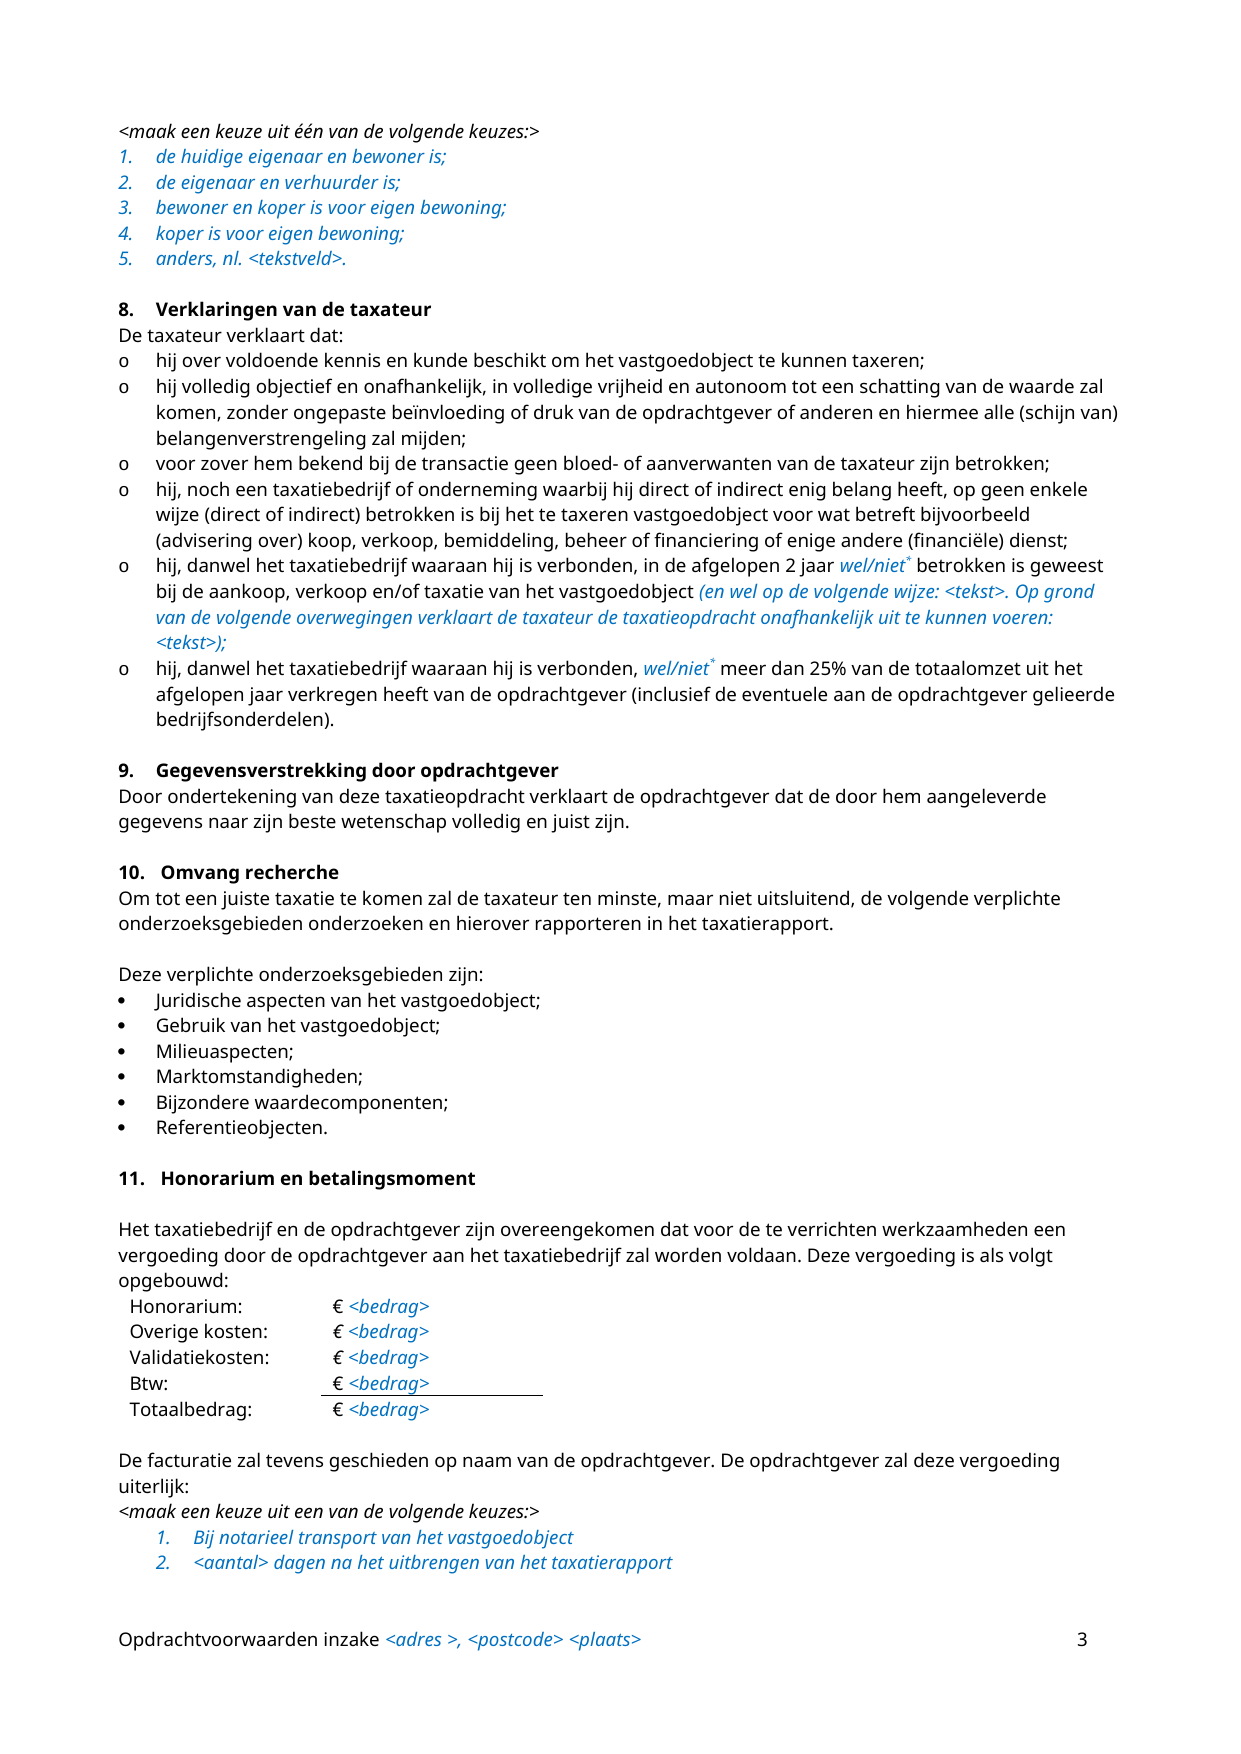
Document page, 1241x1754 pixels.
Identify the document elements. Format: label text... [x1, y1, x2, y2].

list Verklaringen van de taxateur [118, 297, 1122, 322]
text <maak een keuze uit één van de volgende keuzes:> [118, 118, 1122, 144]
table_header Honorarium: [118, 1293, 321, 1319]
text Om tot een juiste taxatie te komen zal de taxateur ten minste, maar niet uitsluitend, de volgende verplichte onderzoeksgebieden onderzoeken en hierover rapporteren in het taxatierapport. [118, 885, 1122, 936]
list hij, noch een taxatiebedrijf of onderneming waarbij hij direct of indirect enig belang heeft, op geen enkele wijze (direct of indirect) betrokken is bij het te taxeren vastgoedobject voor wat betreft bijvoorbeeld (advisering over) koop, verkoop, bemiddeling, beheer of financiering of enige andere (financiële) dienst; [118, 476, 1122, 553]
table_cell € <bedrag> [321, 1396, 543, 1422]
list Bijzondere waardecomponenten; [118, 1089, 1122, 1115]
table_cell € <bedrag> [321, 1370, 543, 1395]
list Honorarium en betalingsmoment [118, 1166, 1122, 1191]
list Milieuaspecten; [118, 1038, 1122, 1064]
list hij volledig objectief en onafhankelijk, in volledige vrijheid en autonoom tot een schatting van de waarde zal komen, zonder ongepaste beïnvloeding of druk van de opdrachtgever of anderen en hiermee alle (schijn van) belangenverstrengeling zal mijden; [118, 373, 1122, 450]
list Omvang recherche [118, 859, 1122, 885]
list Marktomstandigheden; [118, 1064, 1122, 1089]
table_cell Validatiekosten: [118, 1344, 321, 1370]
list voor zover hem bekend bij de transactie geen bloed- of aanverwanten van de taxateur zijn betrokken; [118, 450, 1122, 476]
text De facturatie zal tevens geschieden op naam van de opdrachtgever. De opdrachtgever zal deze vergoeding uiterlijk: [118, 1447, 1122, 1498]
list Referentieobjecten. [118, 1115, 1122, 1140]
text De taxateur verklaart dat: [118, 322, 1122, 348]
table_header € <bedrag> [321, 1293, 543, 1319]
list hij over voldoende kennis en kunde beschikt om het vastgoedobject te kunnen taxeren; [118, 348, 1122, 373]
list koper is voor eigen bewoning; [118, 220, 1122, 246]
list Gegevensverstrekking door opdrachtgever [118, 757, 1122, 783]
list <aantal> dagen na het uitbrengen van het taxatierapport [156, 1549, 1122, 1575]
table_cell Btw: [118, 1370, 321, 1395]
list anders, nl. <tekstveld>. [118, 246, 1122, 271]
list hij, danwel het taxatiebedrijf waaraan hij is verbonden, in de afgelopen 2 jaar wel/niet* betrokken is geweest bij de aankoop, verkoop en/of taxatie van het vastgoedobject (en wel op de volgende wijze: <tekst>. Op grond van de volgende overwegingen verklaart de taxateur de taxatieopdracht onafhankelijk uit te kunnen voeren: <tekst>); [118, 553, 1122, 655]
list Gebruik van het vastgoedobject; [118, 1013, 1122, 1038]
list bewoner en koper is voor eigen bewoning; [118, 195, 1122, 220]
text <maak een keuze uit een van de volgende keuzes:> [118, 1498, 1122, 1524]
list de huidige eigenaar en bewoner is; [118, 144, 1122, 169]
table_cell Overige kosten: [118, 1319, 321, 1344]
table_cell € <bedrag> [321, 1344, 543, 1370]
list hij, danwel het taxatiebedrijf waaraan hij is verbonden, wel/niet* meer dan 25% van de totaalomzet uit het afgelopen jaar verkregen heeft van de opdrachtgever (inclusief de eventuele aan de opdrachtgever gelieerde bedrijfsonderdelen). [118, 655, 1122, 732]
text Het taxatiebedrijf en de opdrachtgever zijn overeengekomen dat voor de te verrichten werkzaamheden een vergoeding door de opdrachtgever aan het taxatiebedrijf zal worden voldaan. Deze vergoeding is als volgt opgebouwd: [118, 1217, 1122, 1293]
list de eigenaar en verhuurder is; [118, 169, 1122, 195]
text Deze verplichte onderzoeksgebieden zijn: [118, 962, 1122, 987]
text Door ondertekening van deze taxatieopdracht verklaart de opdrachtgever dat de door hem aangeleverde gegevens naar zijn beste wetenschap volledig en juist zijn. [118, 783, 1122, 834]
table_cell Totaalbedrag: [118, 1395, 321, 1422]
table_cell € <bedrag> [321, 1319, 543, 1344]
list Juridische aspecten van het vastgoedobject; [118, 987, 1122, 1013]
list Bij notarieel transport van het vastgoedobject [156, 1524, 1122, 1549]
